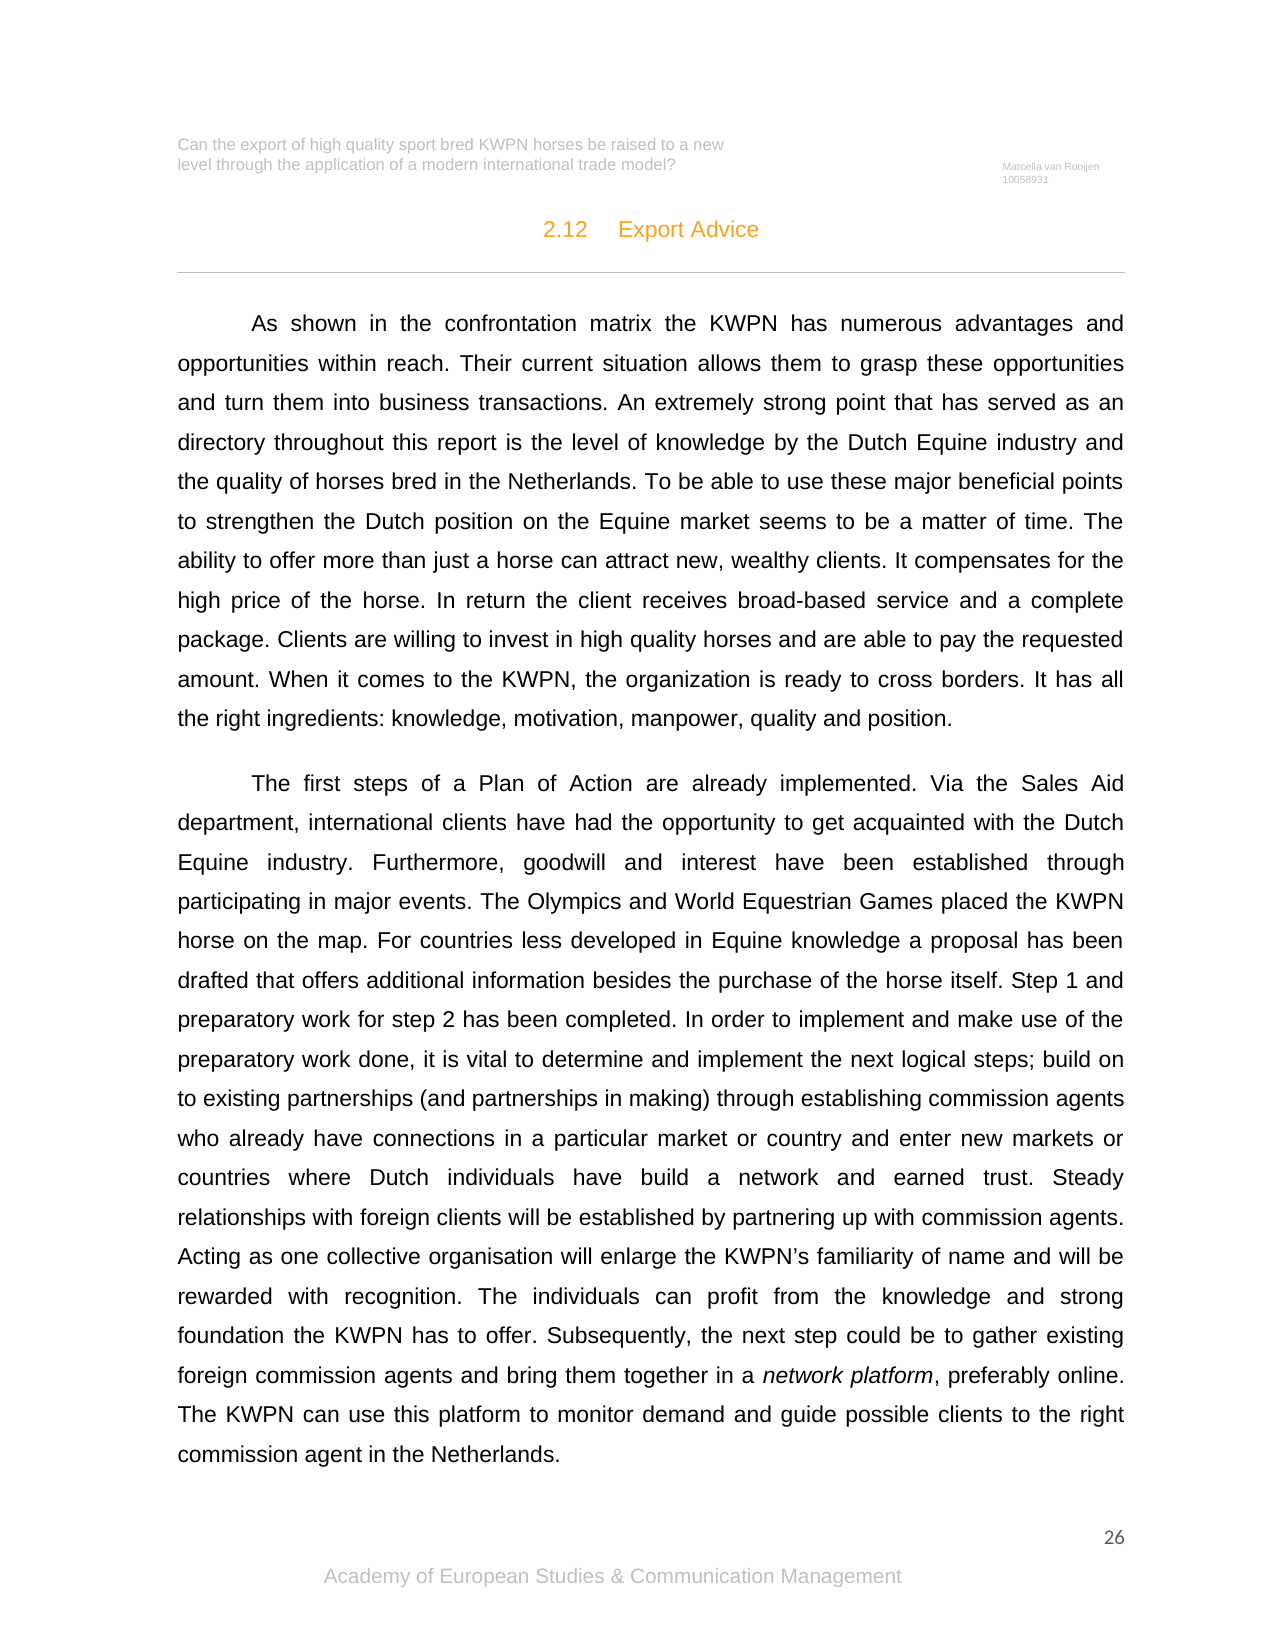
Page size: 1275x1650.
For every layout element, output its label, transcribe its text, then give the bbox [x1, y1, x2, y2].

text As shown in the confrontation matrix the KWPN has numerous advantages and opportunities within reach. Their current situation allows them to grasp these opportunities and turn them into business transactions. An extremely strong point that has served as an directory throughout this report is the level of knowledge by the Dutch Equine industry and the quality of horses bred in the Netherlands. To be able to use these major beneficial points to strengthen the Dutch position on the Equine market seems to be a matter of time. The ability to offer more than just a horse can attract new, wealthy clients. It compensates for the high price of the horse. In return the client receives broad-based service and a complete package. Clients are willing to invest in high quality horses and are able to pay the requested amount. When it comes to the KWPN, the organization is ready to cross borders. It has all the right ingredients: knowledge, motivation, manpower, quality and position. [177, 310, 1125, 731]
text The first steps of a Plan of Action are already implemented. Via the Sales Aid department, international clients have had the opportunity to get acquainted with the Dutch Equine industry. Furthermore, goodwill and interest have been established through participating in major events. The Olympics and World Equestrian Games placed the KWPN horse on the map. For countries less developed in Equine knowledge a proposal has been drafted that offers additional information besides the purchase of the horse itself. Step 1 and preparatory work for step 2 has been completed. In order to implement and make use of the preparatory work done, it is vital to determine and implement the next logical steps; build on to existing partnerships (and partnerships in making) through establishing commission agents who already have connections in a particular market or country and enter new markets or countries where Dutch individuals have build a network and earned trust. Steady relationships with foreign clients will be established by partnering up with commission agents. Acting as one collective organisation will enlarge the KWPN’s familiarity of name and will be rewarded with recognition. The individuals can profit from the knowledge and strong foundation the KWPN has to offer. Subsequently, the next step could be to gather existing foreign commission agents and bring them together in a network platform, preferably online. The KWPN can use this platform to monitor demand and guide possible clients to the right commission agent in the Netherlands. [177, 769, 1125, 1467]
subtitle 2.12 Export Advice [177, 216, 1125, 272]
